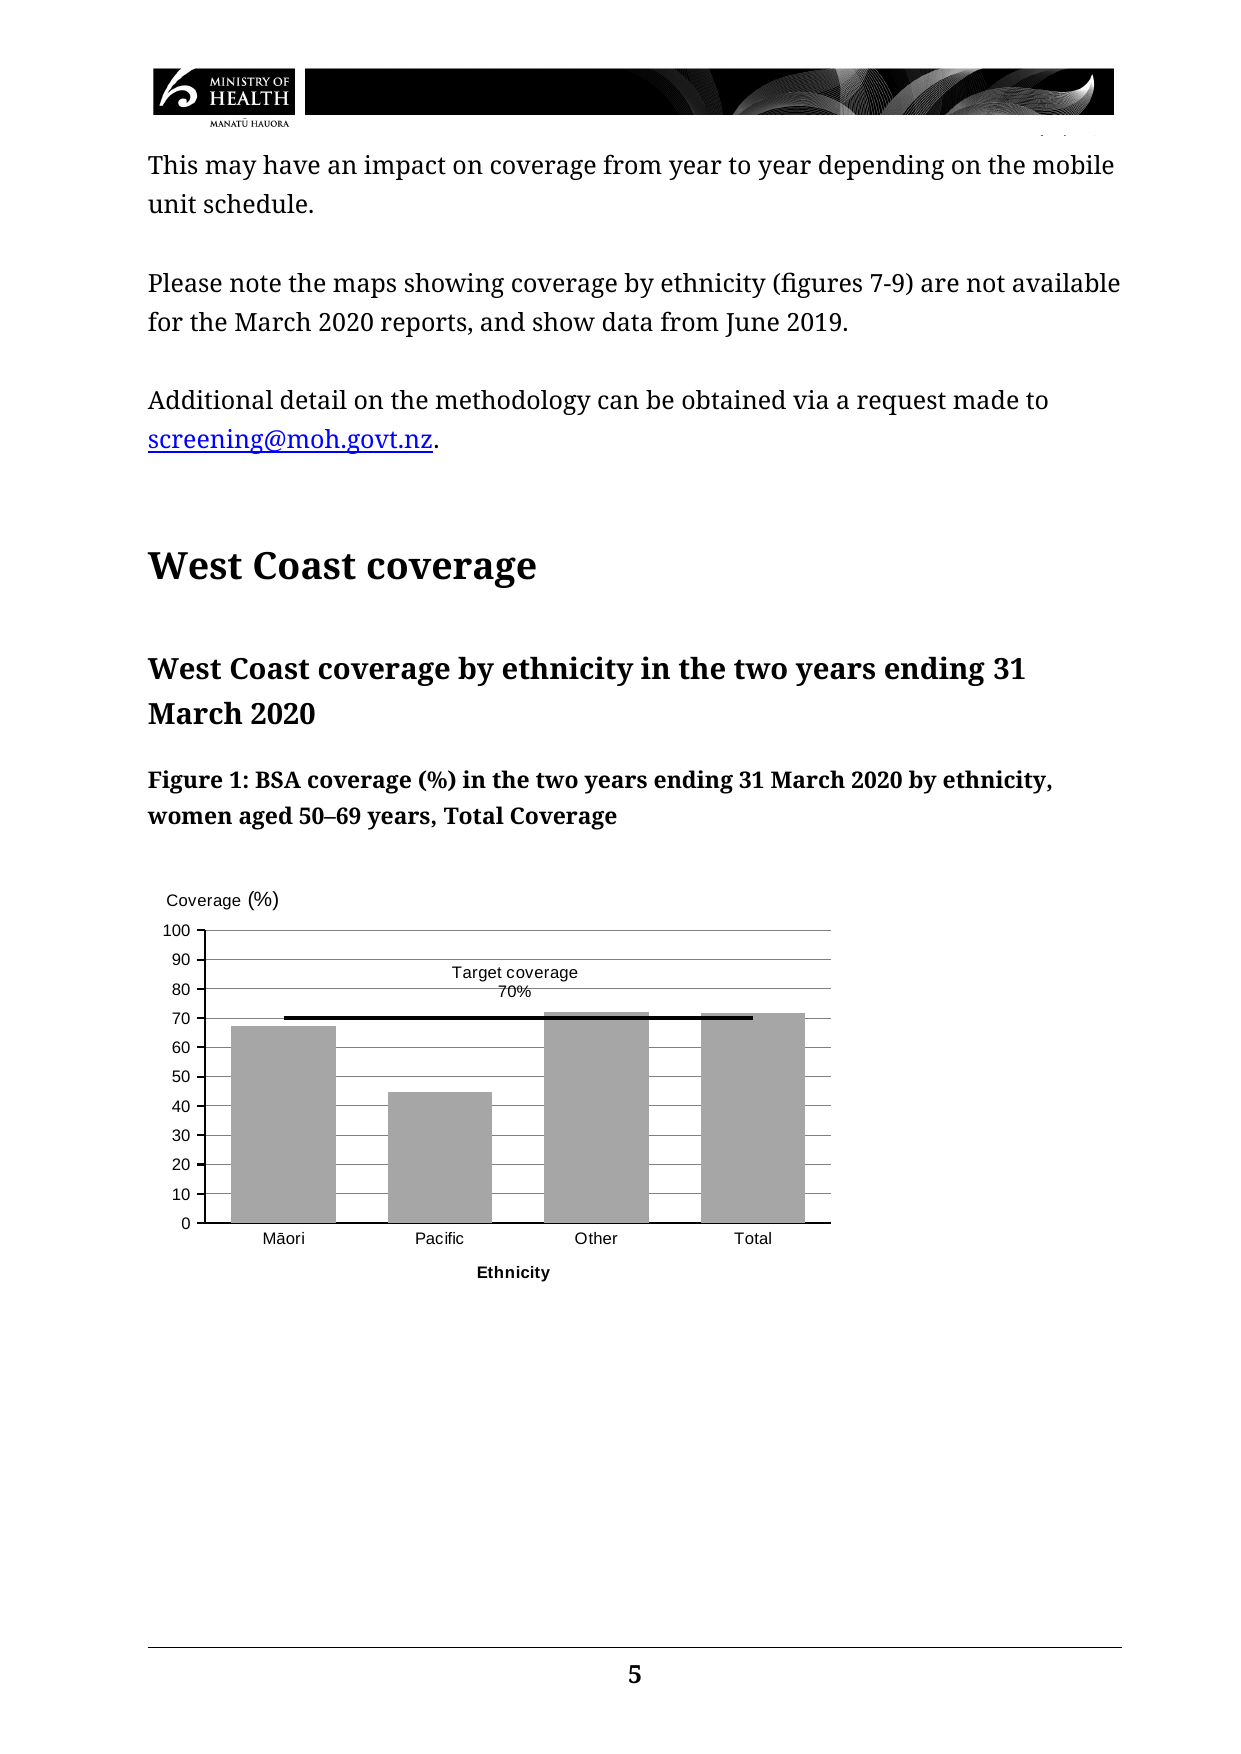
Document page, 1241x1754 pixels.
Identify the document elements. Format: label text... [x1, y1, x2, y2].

subtitle West Coast coverage [148, 539, 1122, 590]
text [148, 148, 1122, 221]
text Figure 1: BSA coverage (%) in the two years ending 31 March 2020 by ethnicity, women aged 50–69 years, Total Coverage [148, 764, 1122, 831]
text Additional detail on the methodology can be obtained via a request made to screening@moh.govt.nz. [148, 383, 1122, 456]
picture [147, 59, 1123, 136]
subtitle West Coast coverage by ethnicity in the two years ending 31 March 2020 [148, 648, 1122, 733]
text Please note the maps showing coverage by ethnicity (figures 7-9) are not available for the March 2020 reports, and show data from June 2019. [148, 265, 1122, 338]
